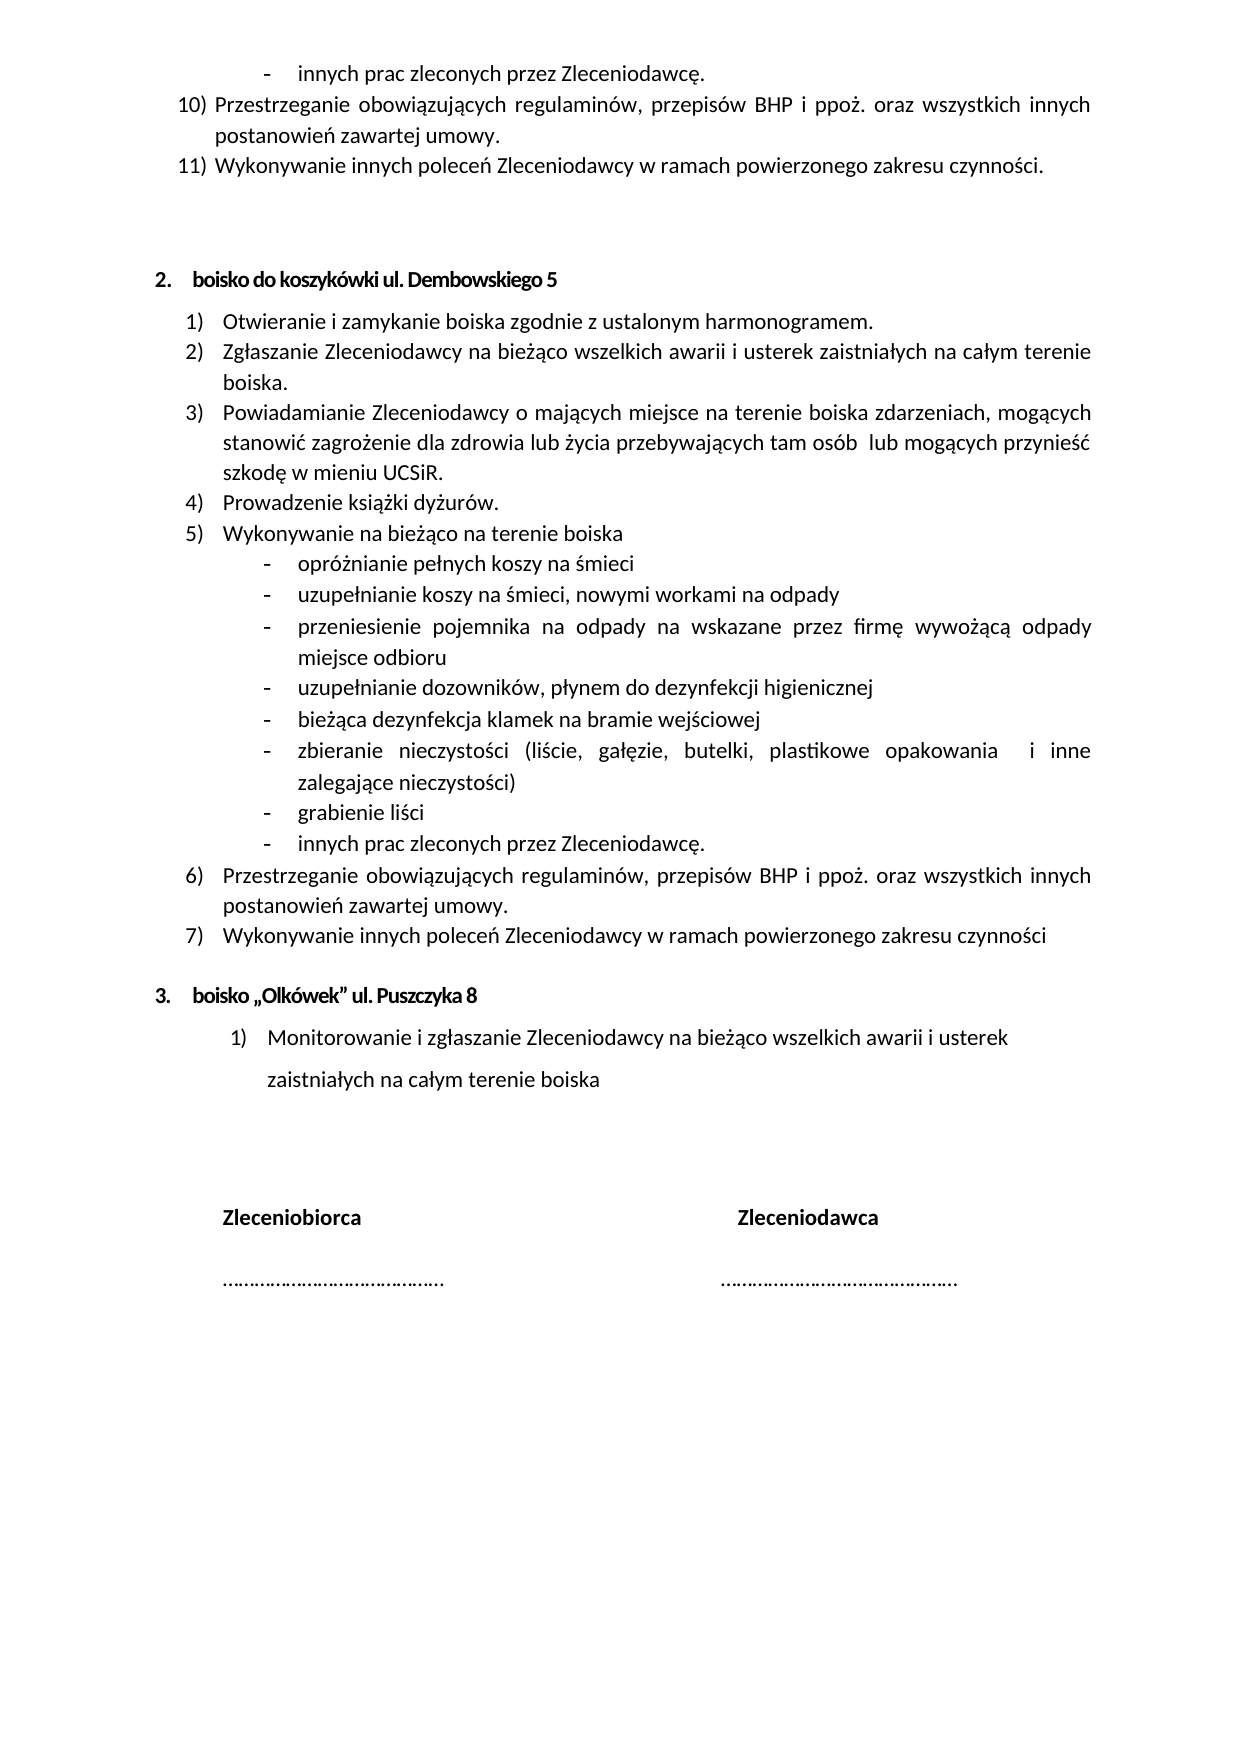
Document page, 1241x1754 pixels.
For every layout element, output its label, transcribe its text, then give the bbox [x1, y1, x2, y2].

list boisko „Olkówek” ul. Puszczyka 8 [154, 982, 1093, 1009]
list innych prac zleconych przez Zleceniodawcę. [260, 59, 1093, 88]
list opróżnianie pełnych koszy na śmieci [260, 549, 1093, 578]
list boisko do koszykówki ul. Dembowskiego 5 [154, 265, 1093, 293]
list Przestrzeganie obowiązujących regulaminów, przepisów BHP i ppoż. oraz wszystkich innych postanowień zawartej umowy. [177, 91, 1093, 149]
list przeniesienie pojemnika na odpady na wskazane przez firmę wywożącą odpady miejsce odbioru [260, 612, 1093, 671]
list Wykonywanie innych poleceń Zleceniodawcy w ramach powierzonego zakresu czynności. [177, 151, 1093, 179]
list Zleceniobiorca Zleceniodawca [223, 1203, 1093, 1232]
list zbieranie nieczystości (liście, gałęzie, butelki, plastikowe opakowania i inne zalegające nieczystości) [260, 736, 1093, 796]
list Przestrzeganie obowiązujących regulaminów, przepisów BHP i ppoż. oraz wszystkich innych postanowień zawartej umowy. [185, 861, 1093, 919]
list uzupełnianie dozowników, płynem do dezynfekcji higienicznej [260, 673, 1093, 702]
list Otwieranie i zamykanie boiska zgodnie z ustalonym harmonogramem. [185, 307, 1093, 335]
list Zgłaszanie Zleceniodawcy na bieżąco wszelkich awarii i usterek zaistniałych na całym terenie boiska. [185, 337, 1093, 396]
list Powiadamianie Zleceniodawcy o mających miejsce na terenie boiska zdarzeniach, mogących stanowić zagrożenie dla zdrowia lub życia przebywających tam osób lub mogących przynieść szkodę w mieniu UCSiR. [185, 398, 1093, 486]
list Prowadzenie książki dyżurów. [185, 488, 1093, 516]
list innych prac zleconych przez Zleceniodawcę. [260, 829, 1093, 858]
list grabienie liści [260, 798, 1093, 827]
list …………………………………… ……………………………………… [223, 1264, 1093, 1322]
list Wykonywanie innych poleceń Zleceniodawcy w ramach powierzonego zakresu czynności [185, 921, 1093, 949]
list Wykonywanie na bieżąco na terenie boiska [185, 519, 1093, 547]
list Monitorowanie i zgłaszanie Zleceniodawcy na bieżąco wszelkich awarii i usterek zaistniałych na całym terenie boiska [229, 1023, 1093, 1093]
list bieżąca dezynfekcja klamek na bramie wejściowej [260, 705, 1093, 734]
list uzupełnianie koszy na śmieci, nowymi workami na odpady [260, 580, 1093, 609]
